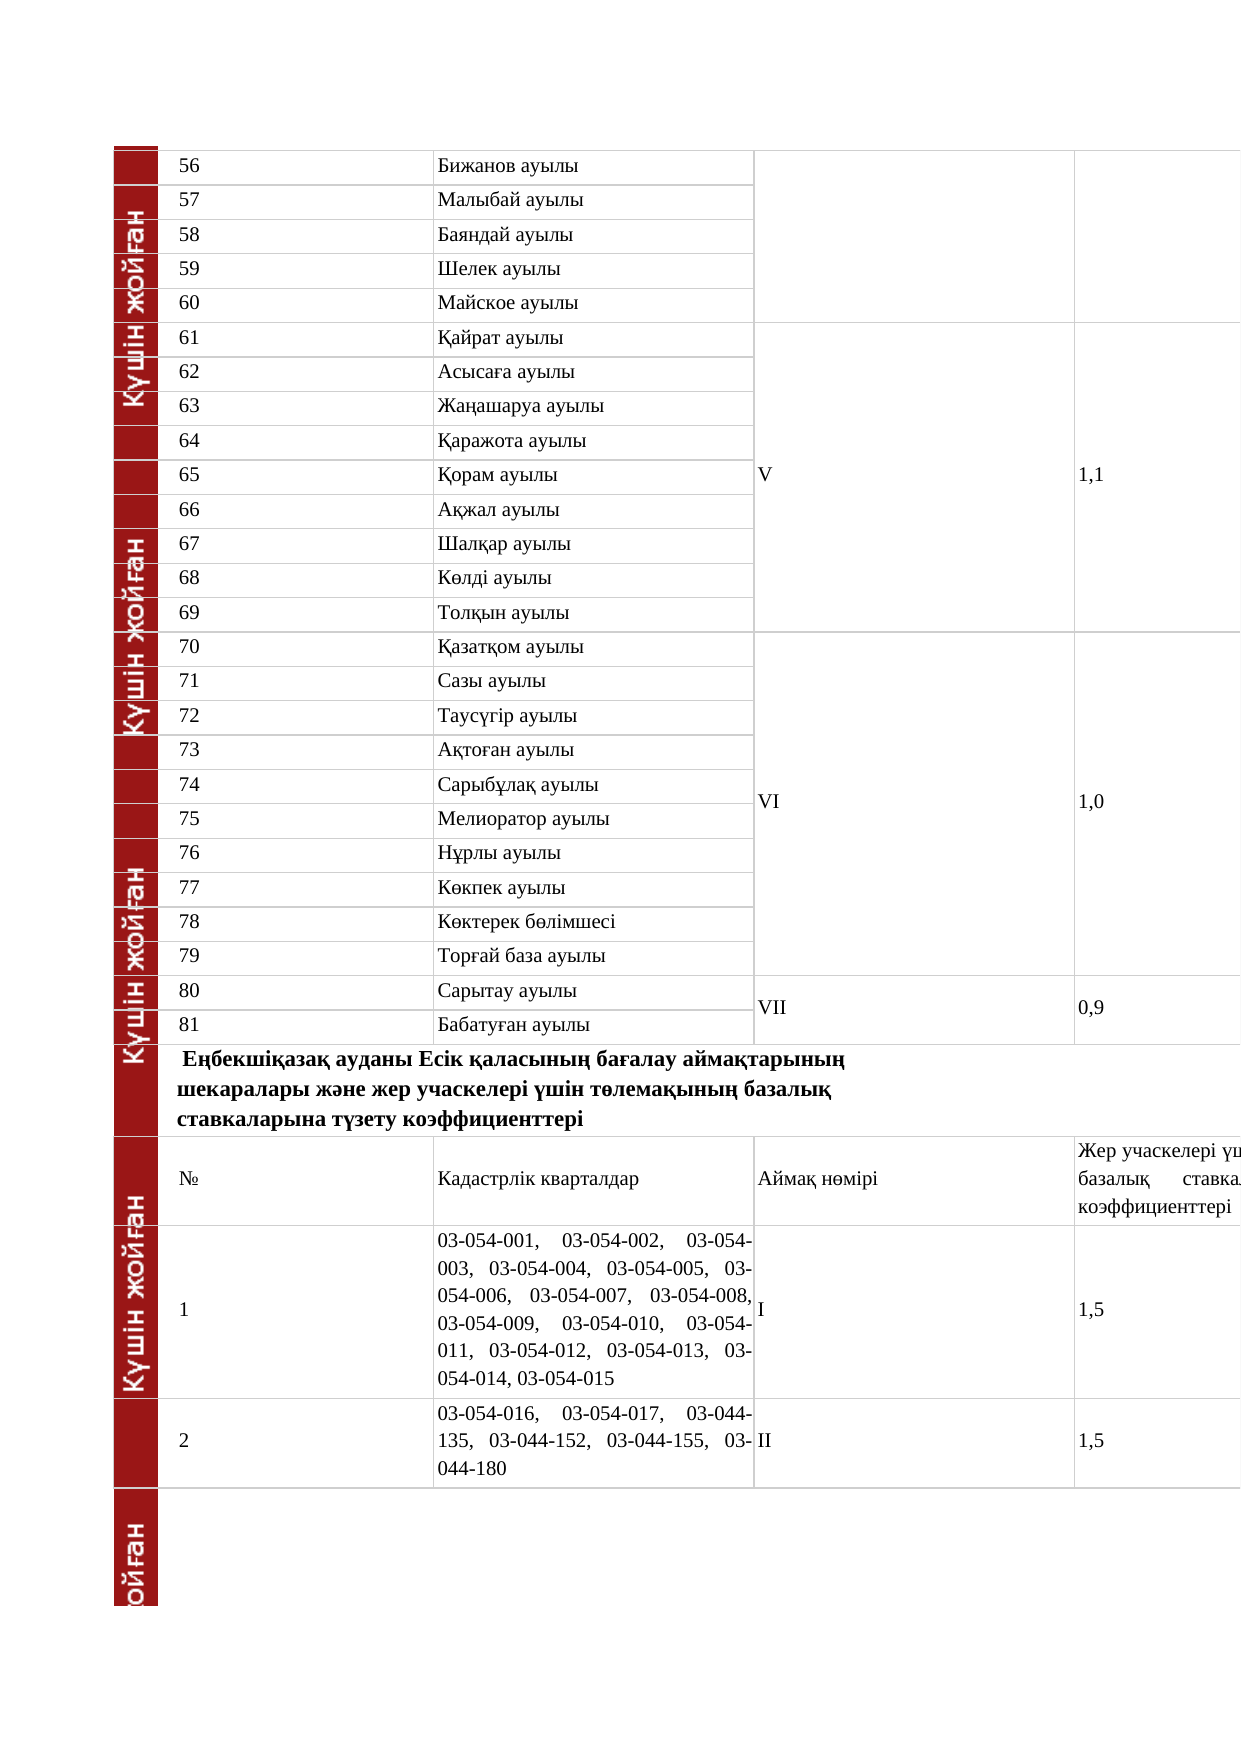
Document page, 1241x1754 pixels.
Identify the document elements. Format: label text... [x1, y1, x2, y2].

table_cell 68 [114, 564, 433, 597]
table_cell Толқын ауылы [434, 598, 753, 631]
table_cell Көкпек ауылы [434, 873, 753, 906]
table_cell 73 [114, 736, 433, 769]
table_cell Қайрат ауылы [434, 323, 753, 356]
table_cell VI [755, 633, 1074, 975]
table_cell Ақжал ауылы [434, 495, 753, 528]
table_cell 61 [114, 323, 433, 356]
table_cell Қаражота ауылы [434, 426, 753, 459]
table_cell Майское ауылы [434, 289, 753, 322]
table_cell 58 [114, 220, 433, 253]
table_cell 1,5 [1075, 1226, 1240, 1398]
picture [114, 1132, 158, 1136]
table_cell Таусүгір ауылы [434, 701, 753, 734]
table_cell Көктерек бөлімшесі [434, 908, 753, 941]
table_cell Торғай база ауылы [434, 942, 753, 975]
table_cell 03-054-016, 03-054-017, 03-044-135, 03-044-152, 03-044-155, 03-044-180 [434, 1399, 753, 1487]
table_cell Сарыбұлақ ауылы [434, 770, 753, 803]
table_cell 75 [114, 804, 433, 837]
table_cell VII [755, 976, 1074, 1044]
table_cell Қазатқом ауылы [434, 633, 753, 666]
table_cell II [755, 1399, 1074, 1487]
table_cell Баяндай ауылы [434, 220, 753, 253]
table_cell Бабатуған ауылы [434, 1011, 753, 1044]
table_cell 77 [114, 873, 433, 906]
table_cell 76 [114, 839, 433, 872]
table_cell 1,5 [1075, 1399, 1240, 1487]
text Еңбекшіқазақ ауданы Есік қаласының бағалау аймақтарының шекаралары және жер учаскелері үшін төлемақының базалық ставкаларына түзету коэффициенттері [112, 1045, 1128, 1132]
table_cell Шалқар ауылы [434, 529, 753, 562]
table_cell 69 [114, 598, 433, 631]
table_cell 0,9 [1075, 976, 1240, 1044]
table_cell 70 [114, 633, 433, 666]
table_cell 78 [114, 908, 433, 941]
table_header Кадастрлік кварталдар [434, 1137, 753, 1225]
table_cell 71 [114, 667, 433, 700]
table_cell 74 [114, 770, 433, 803]
table_cell Сазы ауылы [434, 667, 753, 700]
table_cell 62 [114, 358, 433, 391]
table_cell 65 [114, 461, 433, 494]
table_cell 72 [114, 701, 433, 734]
table_cell 57 [114, 186, 433, 219]
table_cell 80 [114, 976, 433, 1009]
table_cell 79 [114, 942, 433, 975]
table_cell 63 [114, 392, 433, 425]
table_cell 67 [114, 529, 433, 562]
table_cell 1,1 [1075, 323, 1240, 631]
table_cell Қорам ауылы [434, 461, 753, 494]
table_cell Көлді ауылы [434, 564, 753, 597]
table_cell 03-054-001, 03-054-002, 03-054-003, 03-054-004, 03-054-005, 03-054-006, 03-054-007, 03-054-008, 03-054-009, 03-054-010, 03-054-011, 03-054-012, 03-054-013, 03-054-014, 03-054-015 [434, 1226, 753, 1398]
table_cell Бижанов ауылы [434, 151, 753, 184]
table_header № [114, 1137, 433, 1225]
table_cell Шелек ауылы [434, 254, 753, 287]
table_header Аймақ нөмірі [755, 1137, 1074, 1225]
table_cell Нұрлы ауылы [434, 839, 753, 872]
table_cell Ақтоған ауылы [434, 736, 753, 769]
table_cell 59 [114, 254, 433, 287]
table_cell V [755, 323, 1074, 631]
table_cell Жаңашаруа ауылы [434, 392, 753, 425]
table_cell 81 [114, 1011, 433, 1044]
table_cell 60 [114, 289, 433, 322]
table_header Жер учаскелері үшін төлемақының базалық ставкаларына түзету коэффициенттері [1075, 1137, 1240, 1225]
picture [114, 1489, 158, 1606]
table_cell 1 [114, 1226, 433, 1398]
table_cell 66 [114, 495, 433, 528]
table_cell 64 [114, 426, 433, 459]
table_cell 56 [114, 151, 433, 184]
table_cell 1,0 [1075, 633, 1240, 975]
table_cell 2 [114, 1399, 433, 1487]
table_cell Мелиоратор ауылы [434, 804, 753, 837]
table_cell Сарытау ауылы [434, 976, 753, 1009]
table_cell Малыбай ауылы [434, 186, 753, 219]
table_cell I [755, 1226, 1074, 1398]
table_cell Асысаға ауылы [434, 358, 753, 391]
picture [114, 146, 158, 150]
